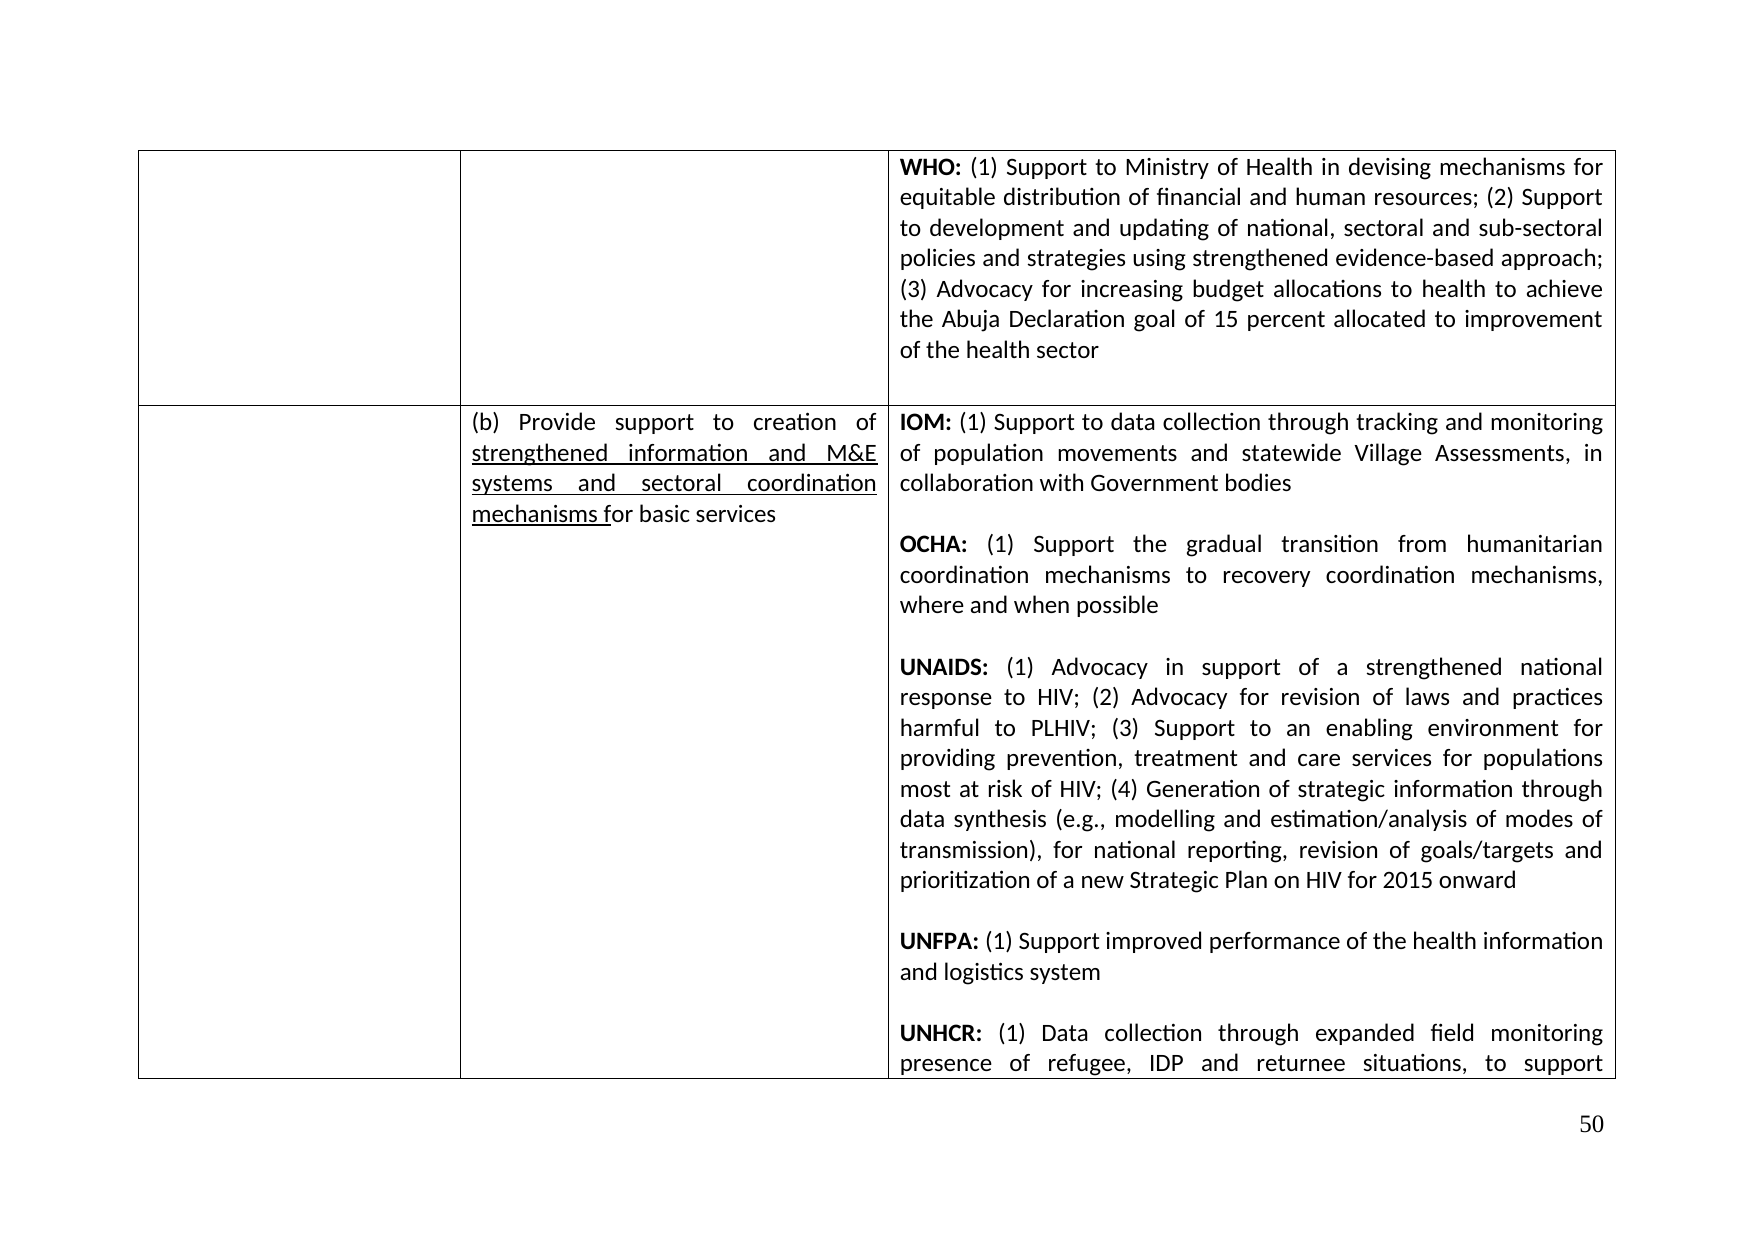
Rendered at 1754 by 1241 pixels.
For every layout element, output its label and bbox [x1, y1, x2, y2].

table_cell [461, 151, 888, 405]
table_cell [139, 406, 460, 1078]
table_cell [889, 151, 1615, 405]
table_cell [139, 151, 460, 405]
table_cell [461, 406, 888, 1078]
table_cell [889, 406, 1615, 1078]
